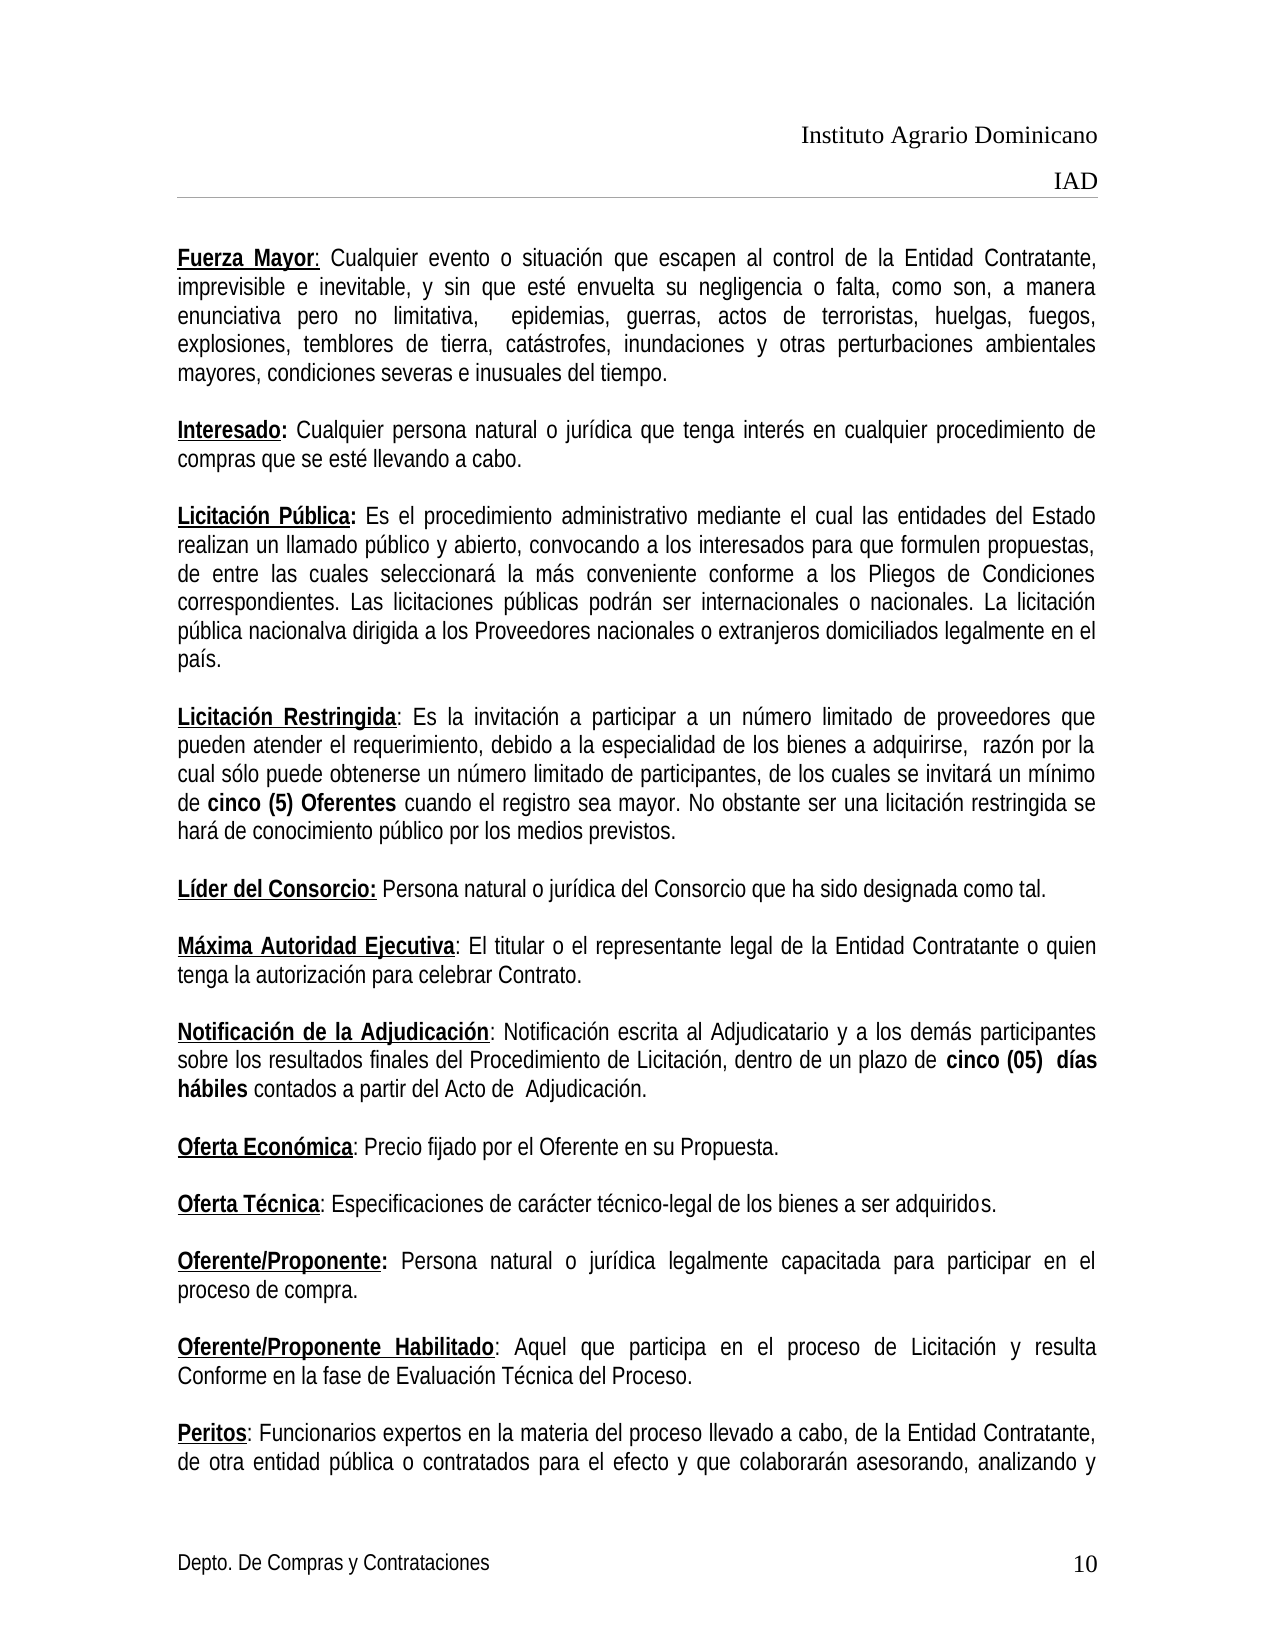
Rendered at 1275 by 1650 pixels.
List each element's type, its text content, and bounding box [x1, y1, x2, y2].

text Oferente/Proponente: Persona natural o jurídica legalmente capacitada para participar en el proceso de compra. [177, 1246, 1098, 1303]
text Oferta Técnica: Especificaciones de carácter técnico-legal de los bienes a ser adquiridos. [177, 1189, 1098, 1217]
text Licitación Restringida: Es la invitación a participar a un número limitado de proveedores que pueden atender el requerimiento, debido a la especialidad de los bienes a adquirirse, razón por la cual sólo puede obtenerse un número limitado de participantes, de los cuales se invitará un mínimo de cinco (5) Oferentes cuando el registro sea mayor. No obstante ser una licitación restringida se hará de conocimiento público por los medios previstos. [177, 702, 1098, 845]
text Máxima Autoridad Ejecutiva: El titular o el representante legal de la Entidad Contratante o quien tenga la autorización para celebrar Contrato. [177, 931, 1098, 988]
text Fuerza Mayor: Cualquier evento o situación que escapen al control de la Entidad Contratante, imprevisible e inevitable, y sin que esté envuelta su negligencia o falta, como son, a manera enunciativa pero no limitativa, epidemias, guerras, actos de terroristas, huelgas, fuegos, explosiones, temblores de tierra, catástrofes, inundaciones y otras perturbaciones ambientales mayores, condiciones severas e inusuales del tiempo. [177, 243, 1098, 387]
text Oferente/Proponente Habilitado: Aquel que participa en el proceso de Licitación y resulta Conforme en la fase de Evaluación Técnica del Proceso. [177, 1332, 1098, 1389]
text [177, 1418, 1098, 1475]
text Interesado: Cualquier persona natural o jurídica que tenga interés en cualquier procedimiento de compras que se esté llevando a cabo. [177, 415, 1098, 473]
text Licitación Pública: Es el procedimiento administrativo mediante el cual las entidades del Estado realizan un llamado público y abierto, convocando a los interesados para que formulen propuestas, de entre las cuales seleccionará la más conveniente conforme a los Pliegos de Condiciones correspondientes. Las licitaciones públicas podrán ser internacionales o nacionales. La licitación pública nacionalva dirigida a los Proveedores nacionales o extranjeros domiciliados legalmente en el país. [177, 501, 1098, 673]
text Líder del Consorcio: Persona natural o jurídica del Consorcio que ha sido designada como tal. [177, 874, 1098, 902]
text Oferta Económica: Precio fijado por el Oferente en su Propuesta. [177, 1131, 1098, 1160]
text Notificación de la Adjudicación: Notificación escrita al Adjudicatario y a los demás participantes sobre los resultados finales del Procedimiento de Licitación, dentro de un plazo de cinco (05) días hábiles contados a partir del Acto de Adjudicación. [177, 1017, 1098, 1103]
